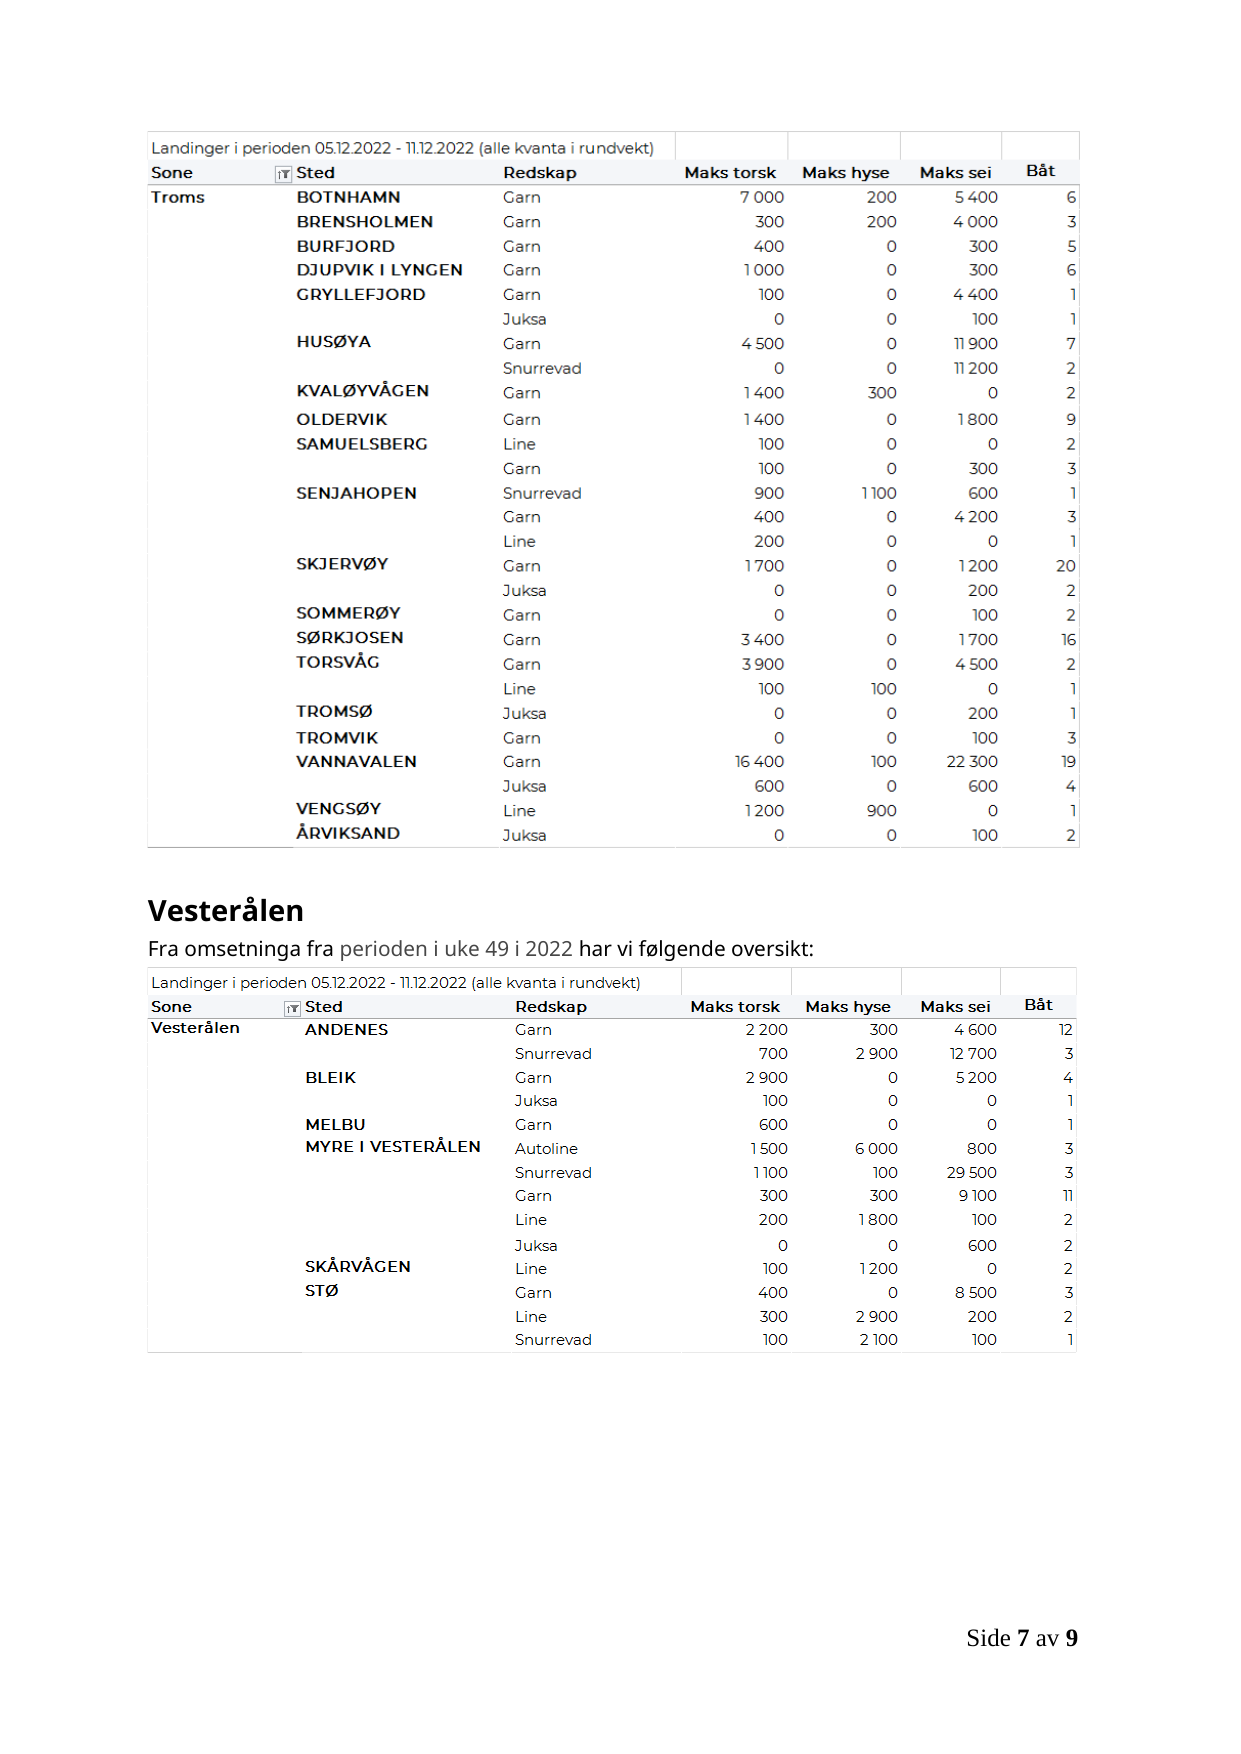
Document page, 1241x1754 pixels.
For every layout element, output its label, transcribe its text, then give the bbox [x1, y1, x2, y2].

picture [147, 967, 1077, 1353]
picture [147, 131, 1081, 849]
